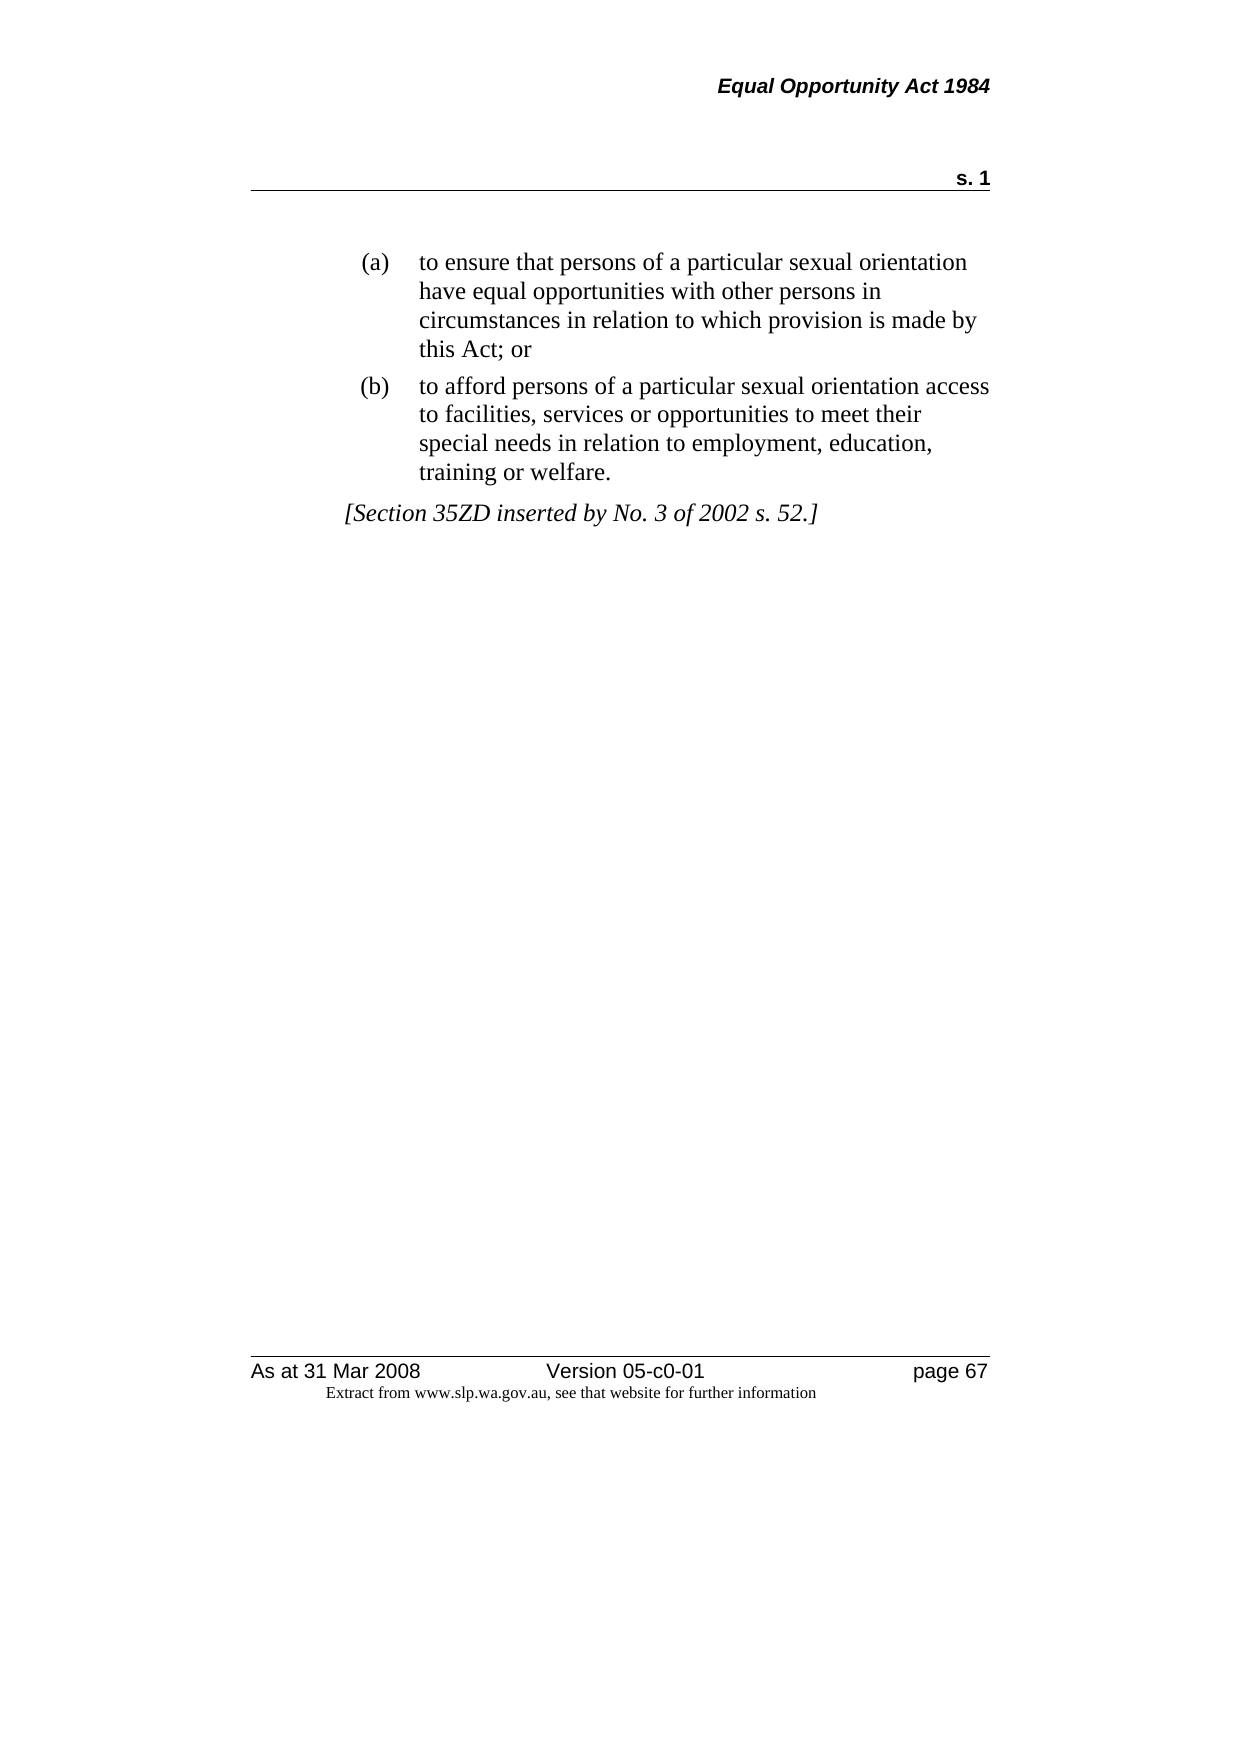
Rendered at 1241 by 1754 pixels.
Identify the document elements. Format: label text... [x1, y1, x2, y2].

text (b) to afford persons of a particular sexual orientation access to facilities, services or opportunities to meet their special needs in relation to employment, education, training or welfare. [251, 371, 990, 486]
text [Section 35ZD inserted by No. 3 of 2002 s. 52.] [251, 498, 990, 527]
text (a) to ensure that persons of a particular sexual orientation have equal opportunities with other persons in circumstances in relation to which provision is made by this Act; or [251, 247, 990, 362]
